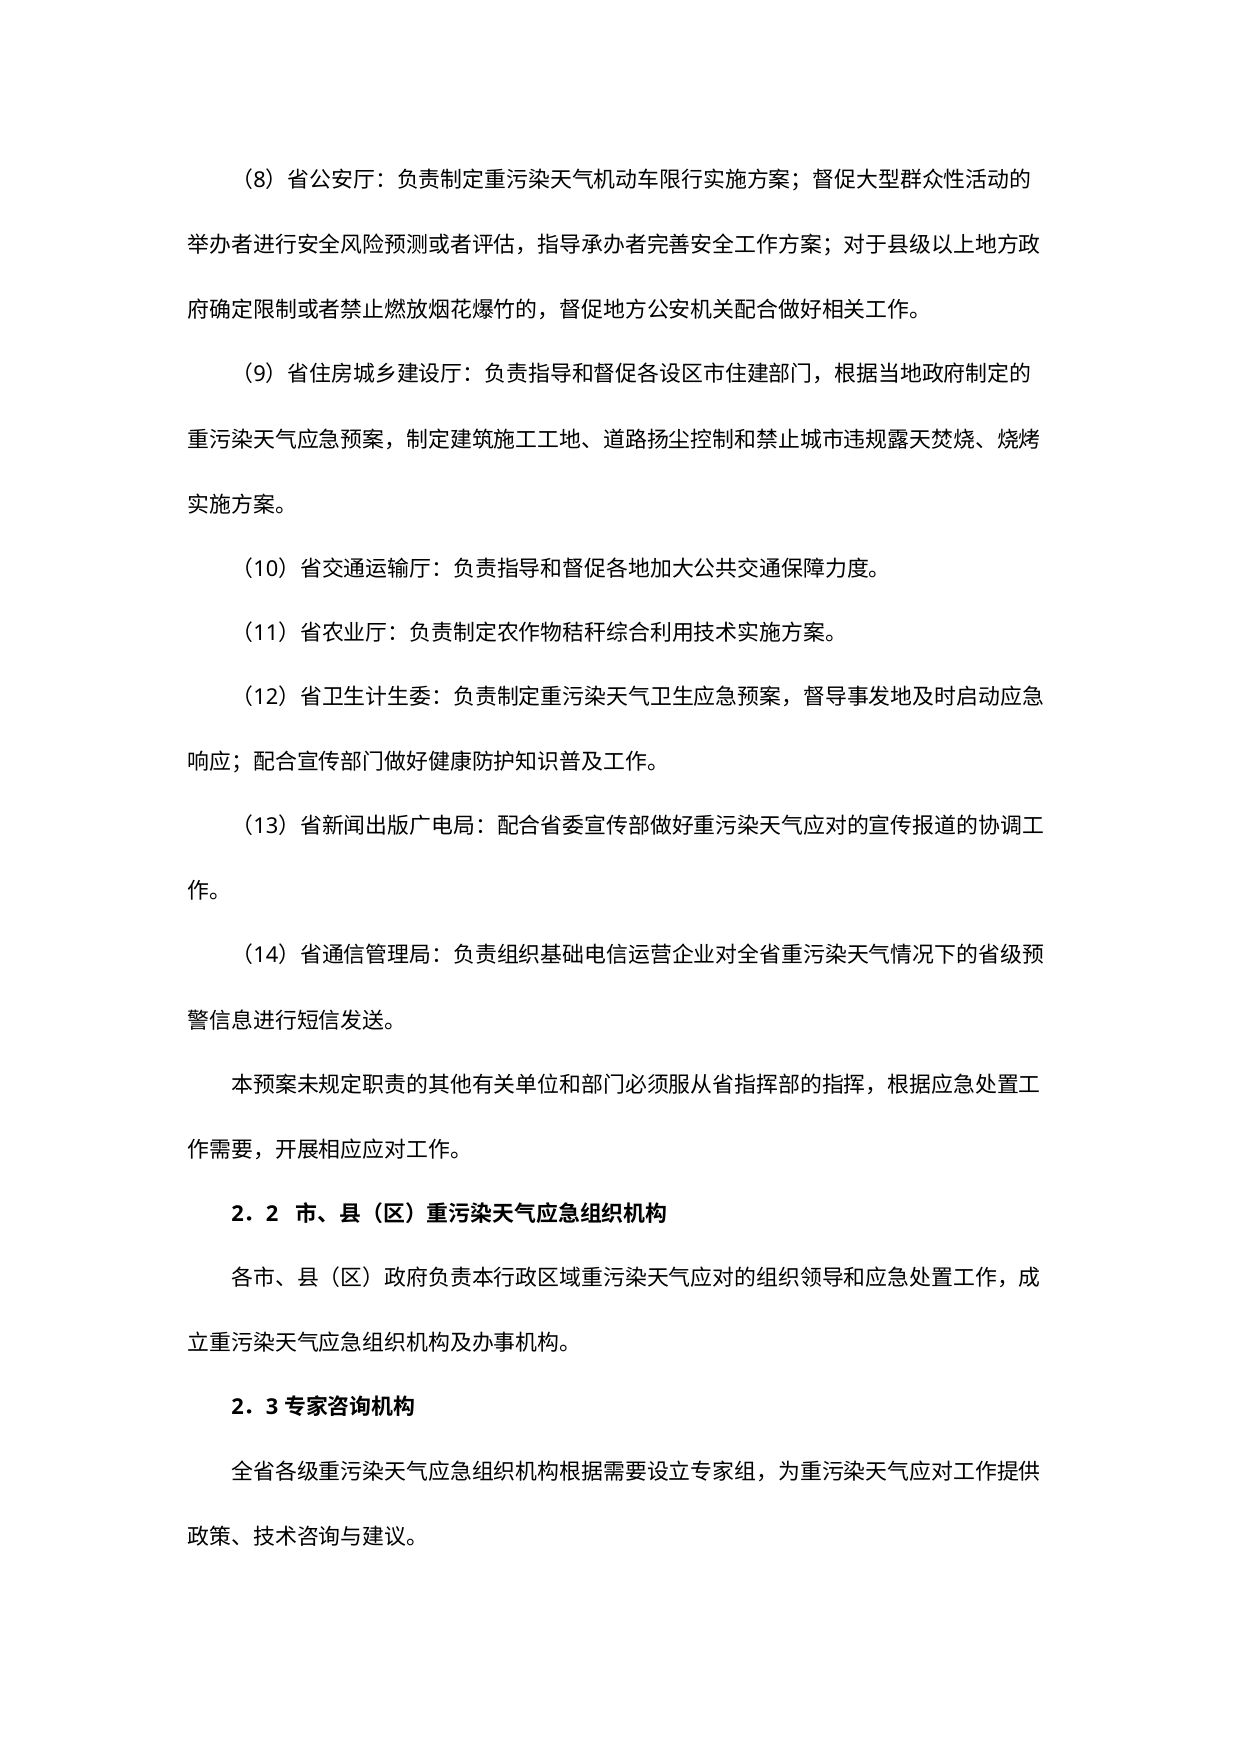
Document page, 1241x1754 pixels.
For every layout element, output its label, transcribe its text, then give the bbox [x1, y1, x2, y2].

text （8）省公安厅：负责制定重污染天气机动车限行实施方案；督促大型群众性活动的举办者进行安全风险预测或者评估，指导承办者完善安全工作方案；对于县级以上地方政府确定限制或者禁止燃放烟花爆竹的，督促地方公安机关配合做好相关工作。 [187, 162, 1053, 324]
text （12）省卫生计生委：负责制定重污染天气卫生应急预案，督导事发地及时启动应急响应；配合宣传部门做好健康防护知识普及工作。 [187, 679, 1053, 776]
text （9）省住房城乡建设厅：负责指导和督促各设区市住建部门，根据当地政府制定的重污染天气应急预案，制定建筑施工工地、道路扬尘控制和禁止城市违规露天焚烧、烧烤实施方案。 [187, 356, 1053, 519]
text （11）省农业厅：负责制定农作物秸秆综合利用技术实施方案。 [187, 614, 1053, 647]
text 全省各级重污染天气应急组织机构根据需要设立专家组，为重污染天气应对工作提供政策、技术咨询与建议。 [187, 1453, 1053, 1551]
text 2．2 市、县（区）重污染天气应急组织机构 [187, 1196, 1053, 1228]
text 本预案未规定职责的其他有关单位和部门必须服从省指挥部的指挥，根据应急处置工作需要，开展相应应对工作。 [187, 1066, 1053, 1164]
text （10）省交通运输厅：负责指导和督促各地加大公共交通保障力度。 [187, 550, 1053, 583]
text （13）省新闻出版广电局：配合省委宣传部做好重污染天气应对的宣传报道的协调工作。 [187, 808, 1053, 906]
text （14）省通信管理局：负责组织基础电信运营企业对全省重污染天气情况下的省级预警信息进行短信发送。 [187, 937, 1053, 1035]
text 2．3 专家咨询机构 [187, 1389, 1053, 1421]
text 各市、县（区）政府负责本行政区域重污染天气应对的组织领导和应急处置工作，成立重污染天气应急组织机构及办事机构。 [187, 1260, 1053, 1357]
